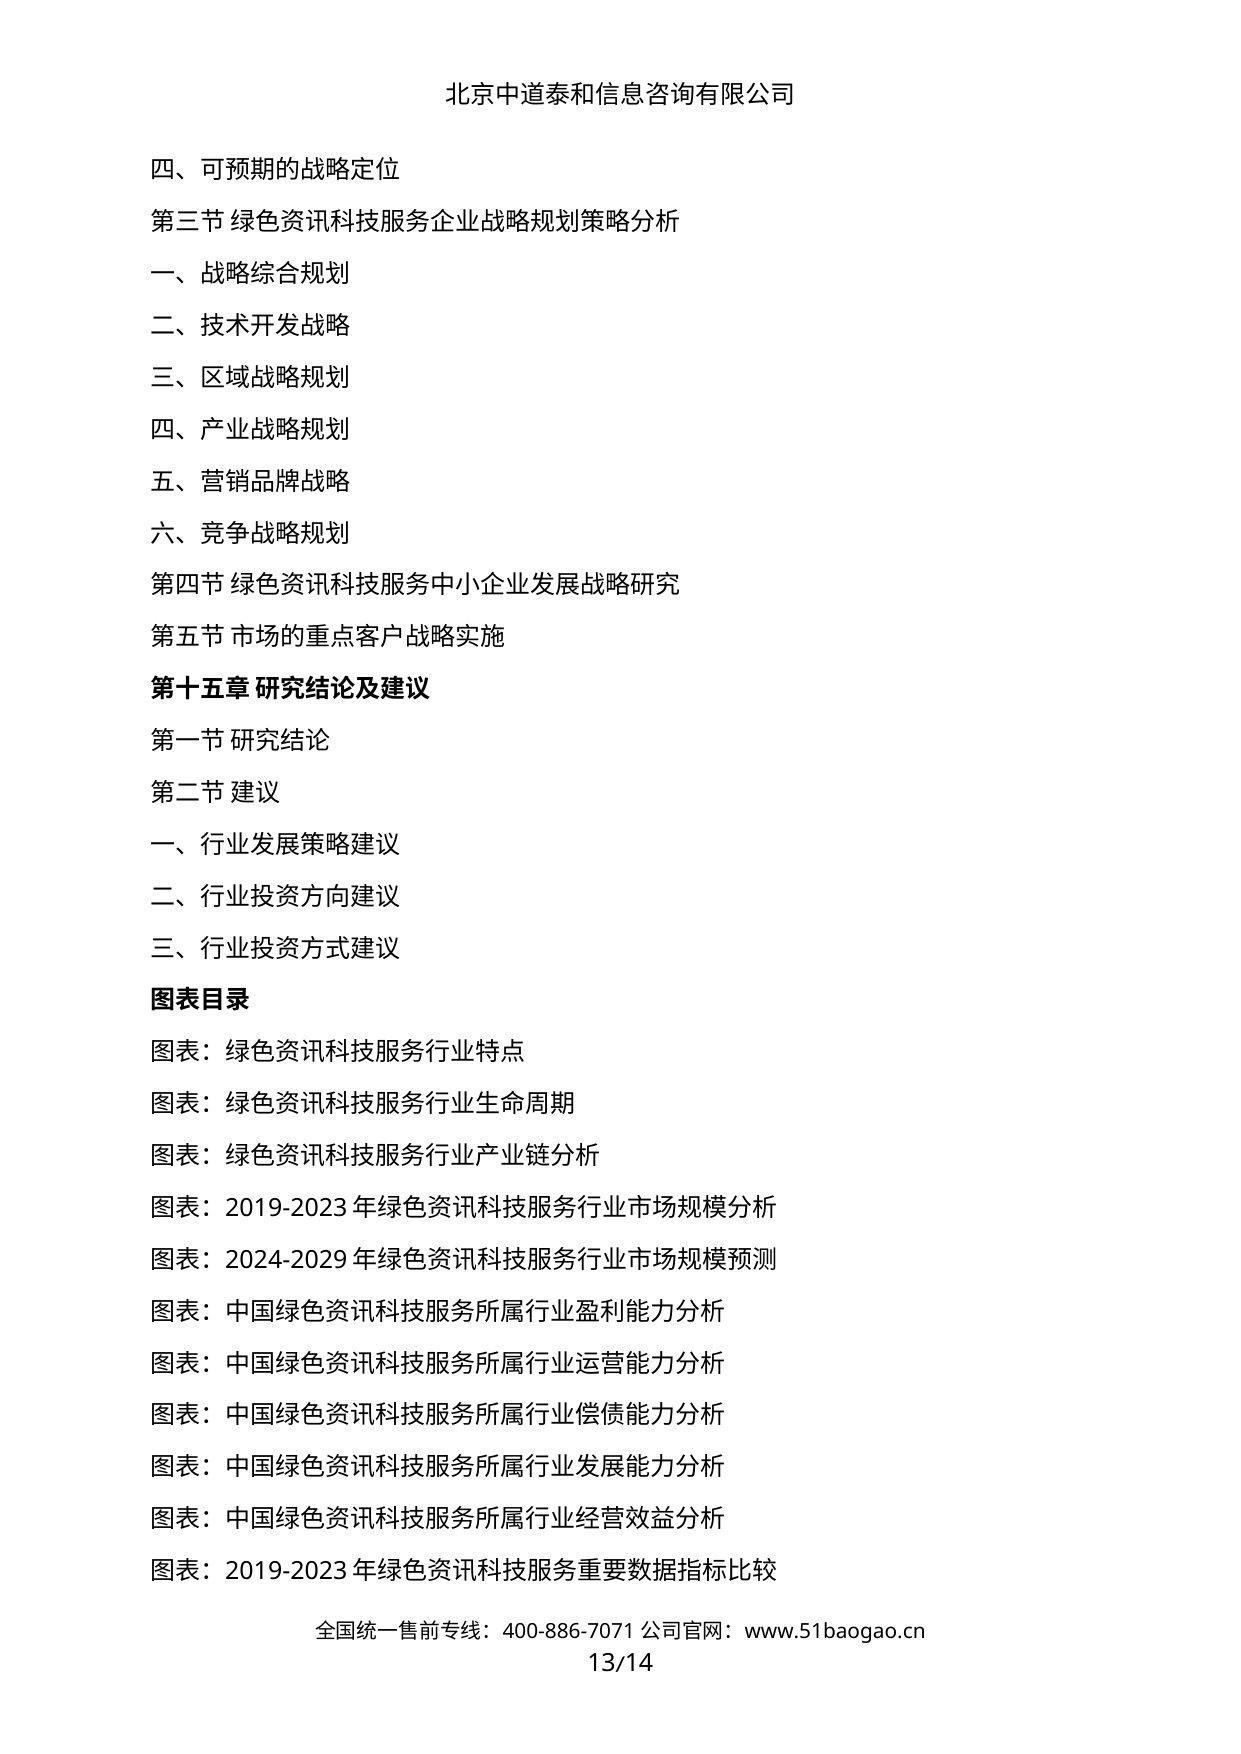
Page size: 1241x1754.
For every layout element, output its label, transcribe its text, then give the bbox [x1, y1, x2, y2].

text 二、技术开发战略 [150, 306, 1090, 342]
text 图表：中国绿色资讯科技服务所属行业运营能力分析 [150, 1343, 1090, 1379]
text 图表：2024-2029年绿色资讯科技服务行业市场规模预测 [150, 1239, 1090, 1276]
text 图表：中国绿色资讯科技服务所属行业发展能力分析 [150, 1447, 1090, 1483]
text 三、区域战略规划 [150, 357, 1090, 394]
text 三、行业投资方式建议 [150, 928, 1090, 964]
text 图表：中国绿色资讯科技服务所属行业经营效益分析 [150, 1499, 1090, 1535]
text 五、营销品牌战略 [150, 461, 1090, 497]
text 第四节 绿色资讯科技服务中小企业发展战略研究 [150, 565, 1090, 601]
text 图表：2019-2023年绿色资讯科技服务重要数据指标比较 [150, 1551, 1090, 1587]
text 六、竞争战略规划 [150, 513, 1090, 549]
text 图表：中国绿色资讯科技服务所属行业盈利能力分析 [150, 1291, 1090, 1327]
text 图表：绿色资讯科技服务行业产业链分析 [150, 1136, 1090, 1172]
text 图表：中国绿色资讯科技服务所属行业偿债能力分析 [150, 1395, 1090, 1431]
text 二、行业投资方向建议 [150, 876, 1090, 912]
text 四、产业战略规划 [150, 409, 1090, 446]
text 四、可预期的战略定位 [150, 150, 1090, 186]
text 第一节 研究结论 [150, 721, 1090, 757]
text 图表：绿色资讯科技服务行业生命周期 [150, 1084, 1090, 1120]
text 第二节 建议 [150, 772, 1090, 809]
text 第十五章 研究结论及建议 [150, 669, 1090, 705]
text 一、行业发展策略建议 [150, 824, 1090, 861]
text 第三节 绿色资讯科技服务企业战略规划策略分析 [150, 202, 1090, 238]
text 一、战略综合规划 [150, 254, 1090, 290]
text 图表：2019-2023年绿色资讯科技服务行业市场规模分析 [150, 1187, 1090, 1224]
text 第五节 市场的重点客户战略实施 [150, 617, 1090, 653]
text 图表：绿色资讯科技服务行业特点 [150, 1032, 1090, 1068]
text 图表目录 [150, 980, 1090, 1016]
